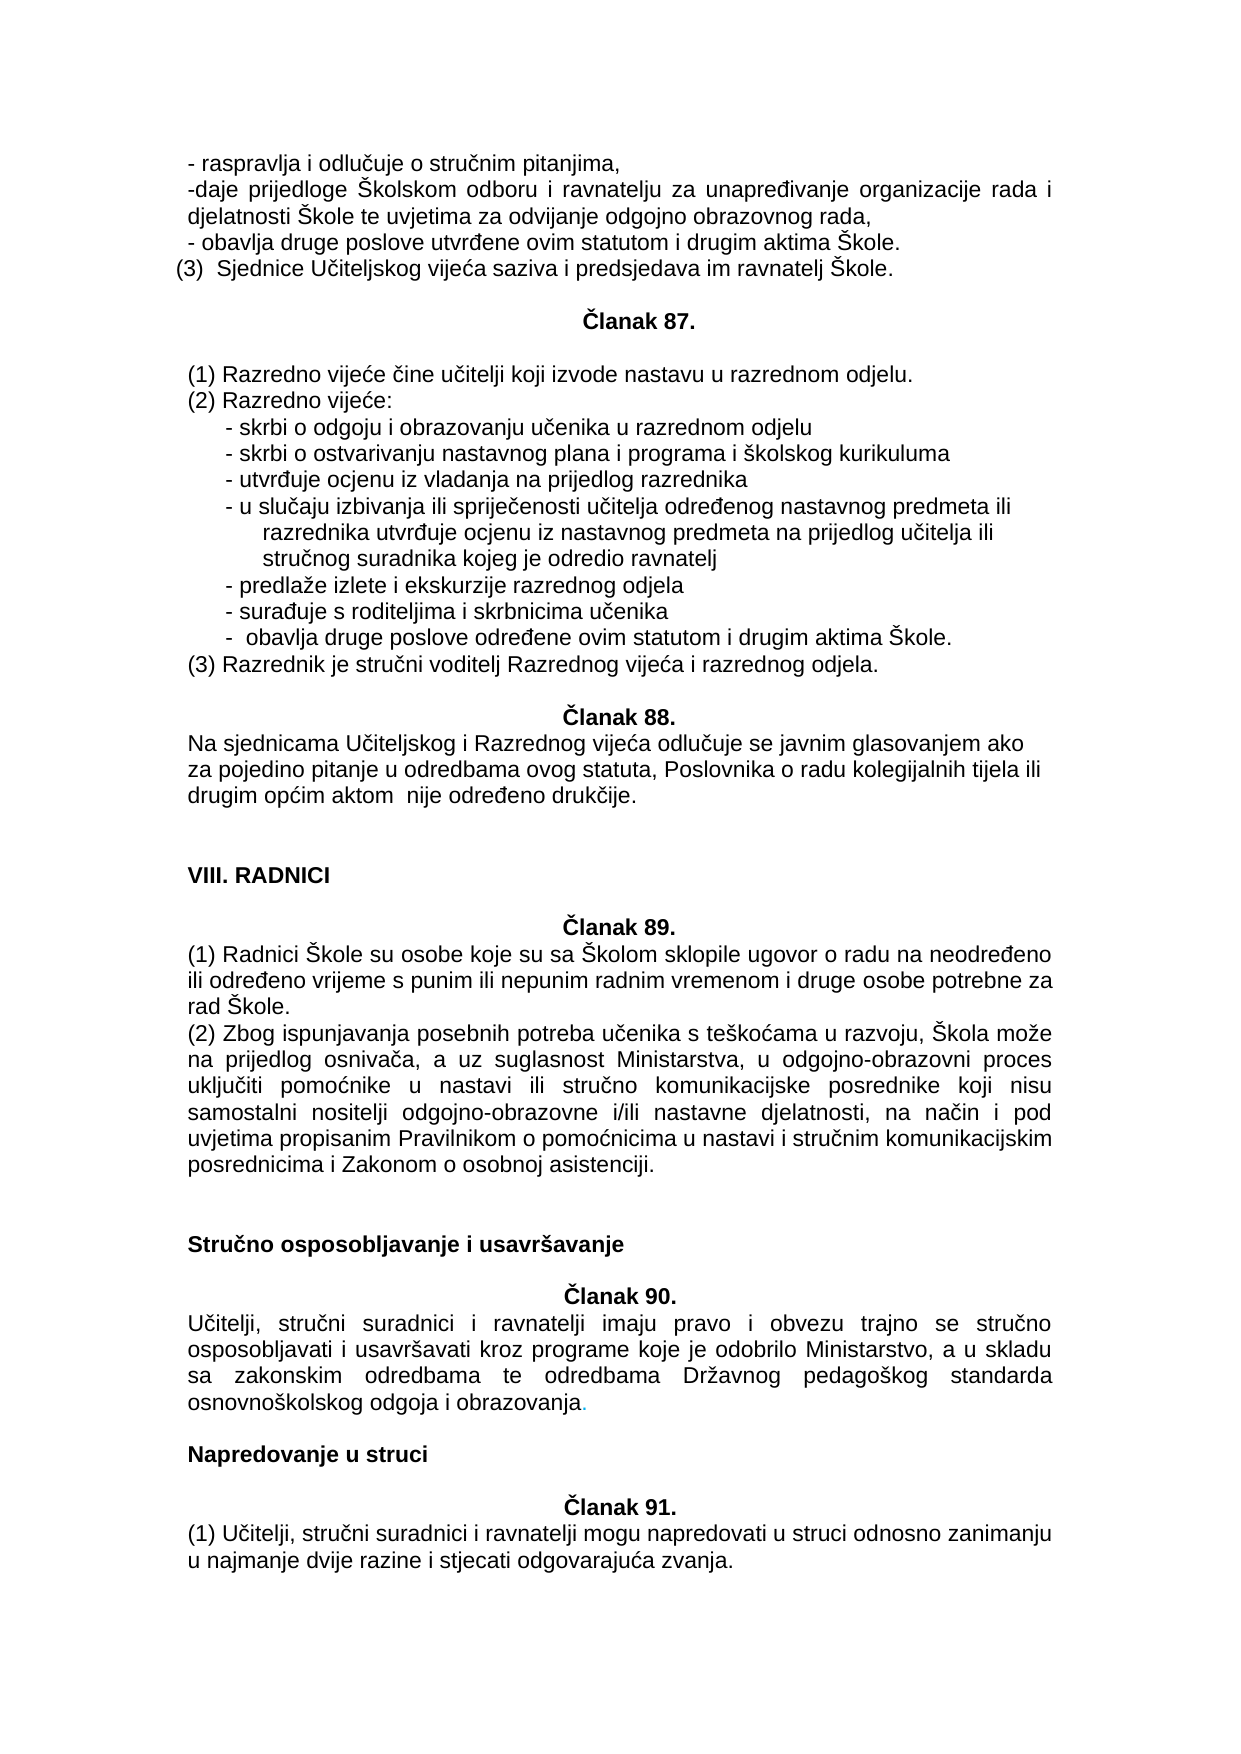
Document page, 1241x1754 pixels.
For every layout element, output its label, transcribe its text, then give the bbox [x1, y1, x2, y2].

text - predlaže izlete i ekskurzije razrednog odjela [225, 572, 1053, 598]
text Učitelji, stručni suradnici i ravnatelji imaju pravo i obvezu trajno se stručno osposobljavati i usavršavati kroz programe koje je odobrilo Ministarstvo, a u skladu sa zakonskim odredbama te odredbama Državnog pedagoškog standarda osnovnoškolskog odgoja i obrazovanja. [187, 1309, 1053, 1415]
text (1) Razredno vijeće čine učitelji koji izvode nastavu u razrednom odjelu. [187, 361, 1053, 387]
text (3) Razrednik je stručni voditelj Razrednog vijeća i razrednog odjela. [187, 651, 1053, 677]
text Članak 87. [225, 308, 1053, 334]
text Napredovanje u struci [187, 1441, 1053, 1468]
text Članak 89. [487, 914, 1053, 941]
text (2) Zbog ispunjavanja posebnih potreba učenika s teškoćama u razvoju, Škola može na prijedlog osnivača, a uz suglasnost Ministarstva, u odgojno-obrazovni proces uključiti pomoćnike u nastavi ili stručno komunikacijske posrednike koji nisu samostalni nositelji odgojno-obrazovne i/ili nastavne djelatnosti, na način i pod uvjetima propisanim Pravilnikom o pomoćnicima u nastavi i stručnim komunikacijskim posrednicima i Zakonom o osobnoj asistenciji. [187, 1020, 1053, 1178]
text (2) Razredno vijeće: [187, 387, 1053, 413]
text - surađuje s roditeljima i skrbnicima učenika [225, 598, 1053, 624]
text - skrbi o ostvarivanju nastavnog plana i programa i školskog kurikuluma [225, 440, 1053, 466]
text (1) Radnici Škole su osobe koje su sa Školom sklopile ugovor o radu na neodređeno ili određeno vrijeme s punim ili nepunim radnim vremenom i druge osobe potrebne za rad Škole. [187, 941, 1053, 1020]
text - obavlja druge poslove utvrđene ovim statutom i drugim aktima Škole. [150, 229, 1053, 255]
text - obavlja druge poslove određene ovim statutom i drugim aktima Škole. [225, 624, 1053, 651]
text Članak 91. [187, 1494, 1053, 1520]
text Stručno osposobljavanje i usavršavanje [187, 1231, 1053, 1257]
text Članak 88. [562, 703, 1053, 730]
text - skrbi o odgoju i obrazovanju učenika u razrednom odjelu [225, 413, 1053, 440]
text (1) Učitelji, stručni suradnici i ravnatelji mogu napredovati u struci odnosno zanimanju u najmanje dvije razine i stjecati odgovarajuća zvanja. [187, 1520, 1053, 1573]
text - utvrđuje ocjenu iz vladanja na prijedlog razrednika [225, 466, 1053, 493]
text Članak 90. [187, 1283, 1053, 1309]
text VIII. RADNICI [187, 862, 1053, 888]
text - raspravlja i odlučuje o stručnim pitanjima, [150, 150, 1053, 176]
text Na sjednicama Učiteljskog i Razrednog vijeća odlučuje se javnim glasovanjem ako za pojedino pitanje u odredbama ovog statuta, Poslovnika o radu kolegijalnih tijela ili drugim općim aktom nije određeno drukčije. [187, 730, 1053, 809]
text -daje prijedloge Školskom odboru i ravnatelju za unapređivanje organizacije rada i djelatnosti Škole te uvjetima za odvijanje odgojno obrazovnog rada, [150, 176, 1053, 229]
text - u slučaju izbivanja ili spriječenosti učitelja određenog nastavnog predmeta ili razrednika utvrđuje ocjenu iz nastavnog predmeta na prijedlog učitelja ili stručnog suradnika kojeg je odredio ravnatelj [225, 493, 1053, 572]
text (3) Sjednice Učiteljskog vijeća saziva i predsjedava im ravnatelj Škole. [150, 255, 1053, 282]
